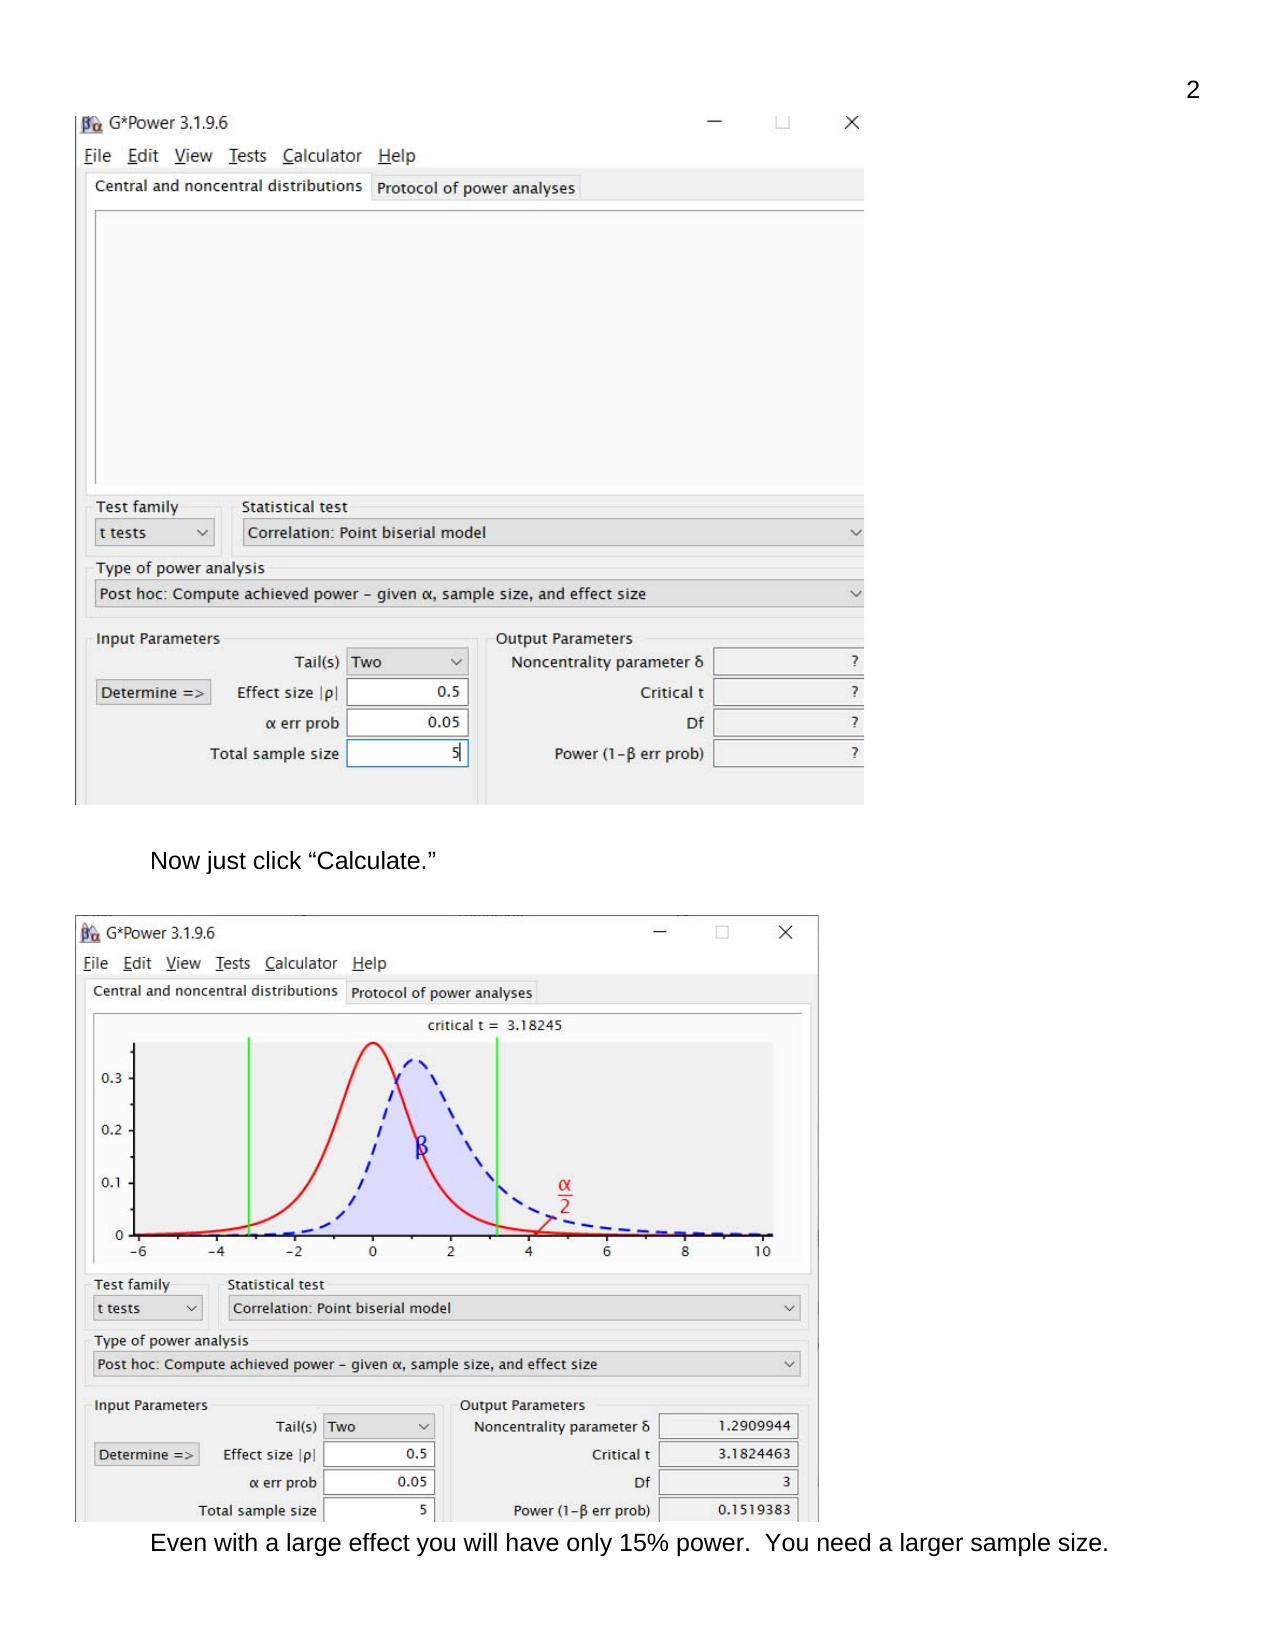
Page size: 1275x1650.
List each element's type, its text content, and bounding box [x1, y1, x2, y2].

text Even with a large effect you will have only 15% power. You need a larger sample size. [75, 1528, 1200, 1557]
picture [75, 116, 865, 805]
picture [75, 915, 819, 1522]
text Now just click “Calculate.” [75, 846, 1200, 874]
